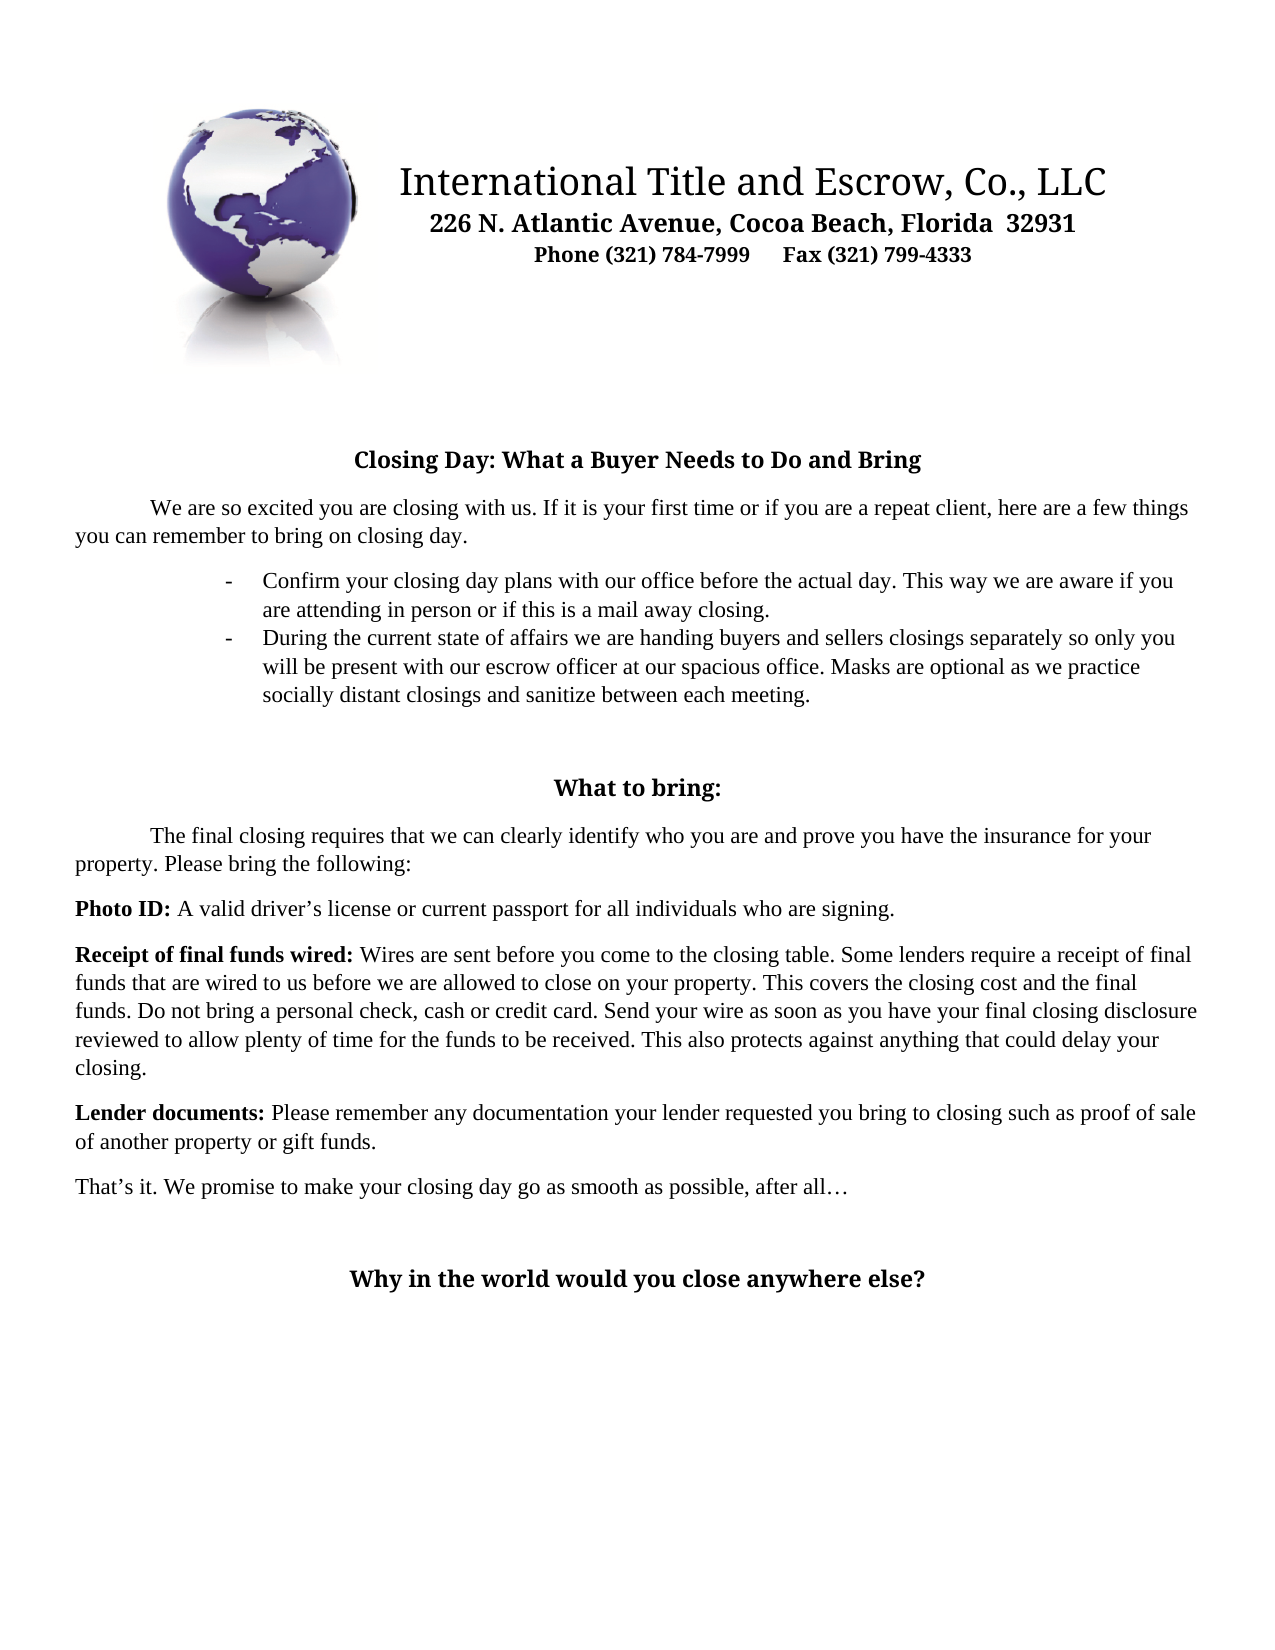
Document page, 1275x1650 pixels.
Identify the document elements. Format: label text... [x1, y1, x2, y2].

picture [153, 103, 378, 374]
table_header International Title and Escrow, Co., LLC 226 N. Atlantic Avenue, Cocoa Beach, Florida 32931 Phone (321) 784-7999 Fax (321) 799-4333 [378, 155, 1128, 268]
text What to bring: [75, 772, 1200, 803]
text Closing Day: What a Buyer Needs to Do and Bring [75, 444, 1200, 475]
text We are so excited you are closing with us. If it is your first time or if you are a repeat client, here are a few things you can remember to bring on closing day. [75, 494, 1200, 549]
text Lender documents: Please remember any documentation your lender requested you bring to closing such as proof of sale of another property or gift funds. [75, 1099, 1200, 1154]
text Why in the world would you close anywhere else? [75, 1263, 1200, 1294]
text Photo ID: A valid driver’s license or current passport for all individuals who are signing. [75, 896, 1200, 922]
list Confirm your closing day plans with our office before the actual day. This way we are aware if you are attending in person or if this is a mail away closing. [225, 568, 1200, 622]
text The final closing requires that we can clearly identify who you are and prove you have the insurance for your property. Please bring the following: [75, 822, 1200, 877]
text Receipt of final funds wired: Wires are sent before you come to the closing table. Some lenders require a receipt of final funds that are wired to us before we are allowed to close on your property. This covers the closing cost and the final funds. Do not bring a personal check, cash or credit card. Send your wire as soon as you have your final closing disclosure reviewed to allow plenty of time for the funds to be received. This also protects against anything that could delay your closing. [75, 941, 1200, 1081]
text That’s it. We promise to make your closing day go as smooth as possible, after all… [75, 1173, 1200, 1199]
list During the current state of affairs we are handing buyers and sellers closings separately so only you will be present with our escrow officer at our spacious office. Masks are optional as we practice socially distant closings and sanitize between each meeting. [225, 624, 1200, 708]
